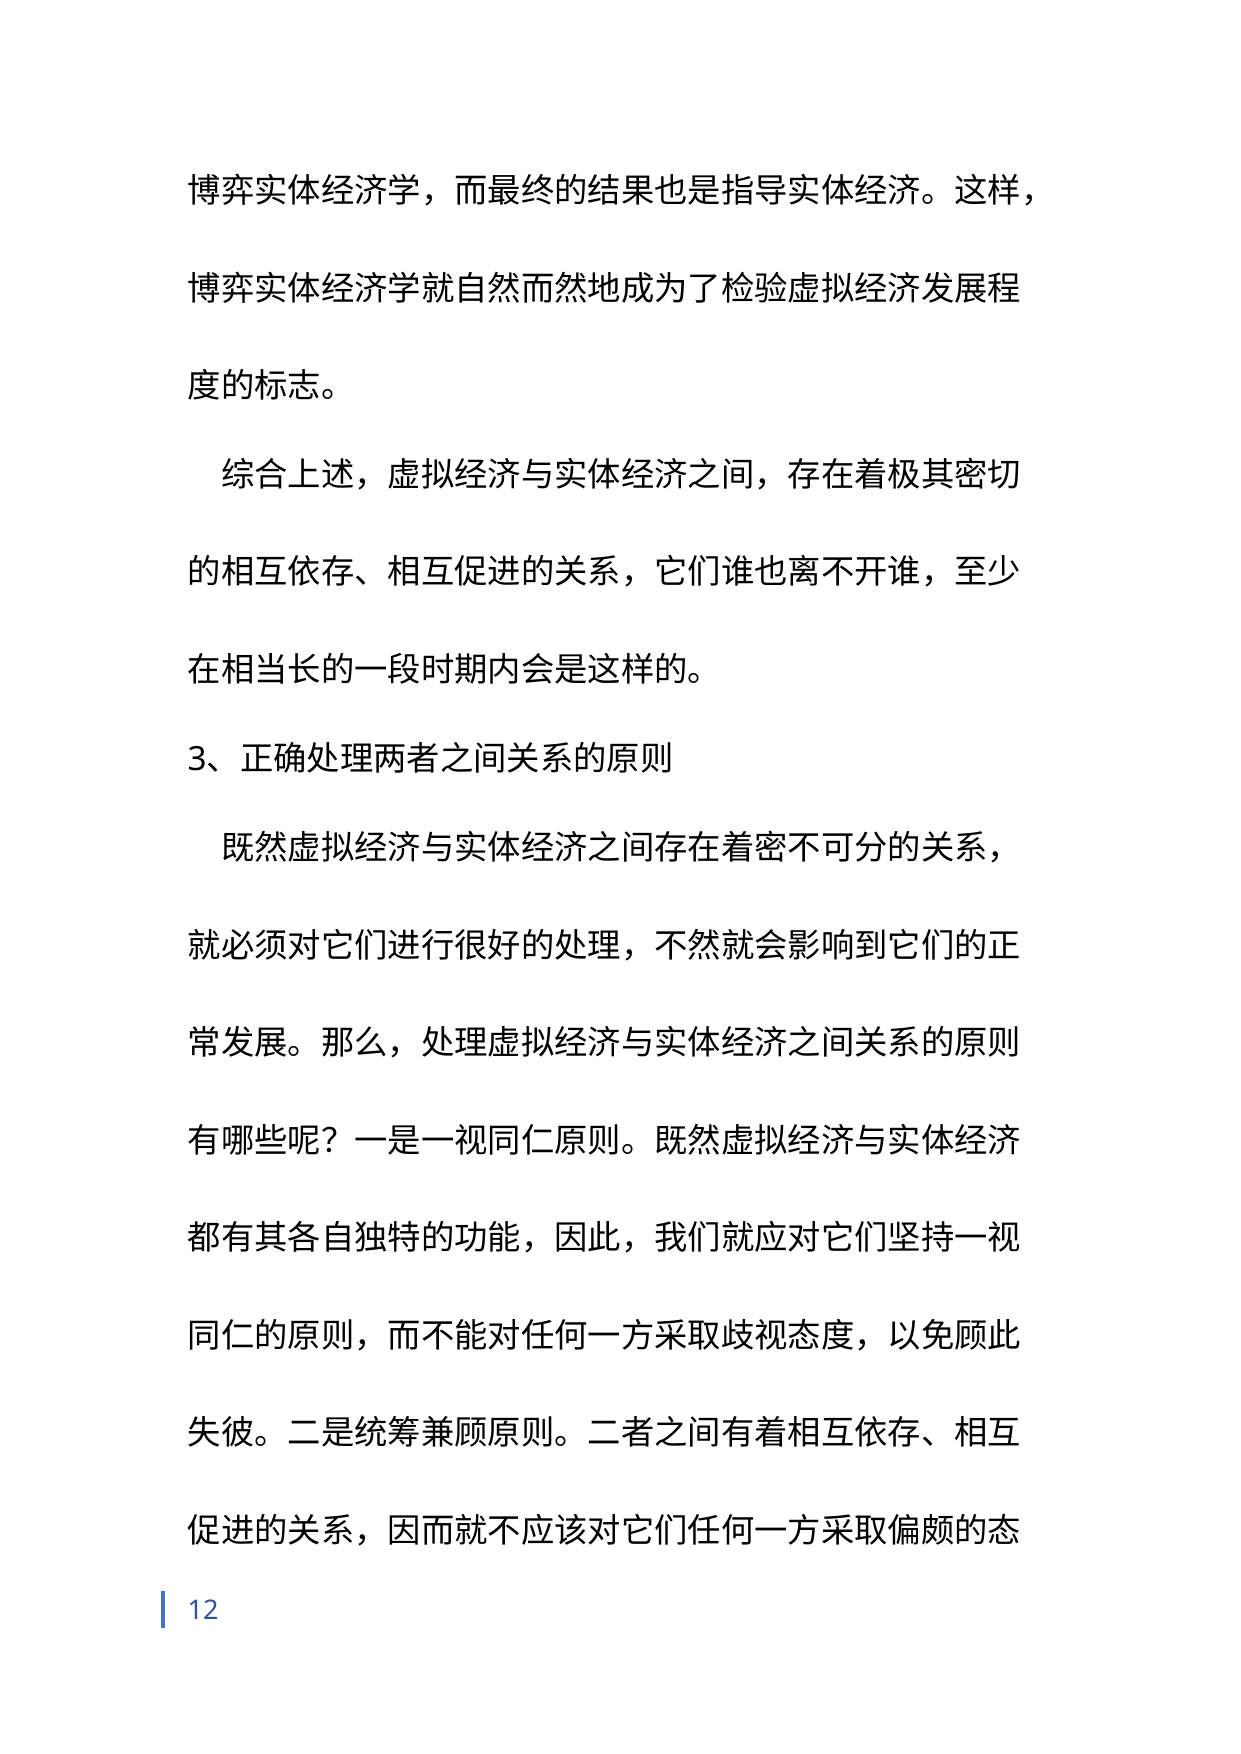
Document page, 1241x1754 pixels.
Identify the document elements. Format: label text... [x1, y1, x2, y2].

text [187, 813, 1053, 1560]
text 综合上述，虚拟经济与实体经济之间，存在着极其密切的相互依存、相互促进的关系，它们谁也离不开谁，至少在相当长的一段时期内会是这样的。 [187, 439, 1053, 699]
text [187, 155, 1053, 415]
text 3、正确处理两者之间关系的原则 [187, 723, 1053, 788]
